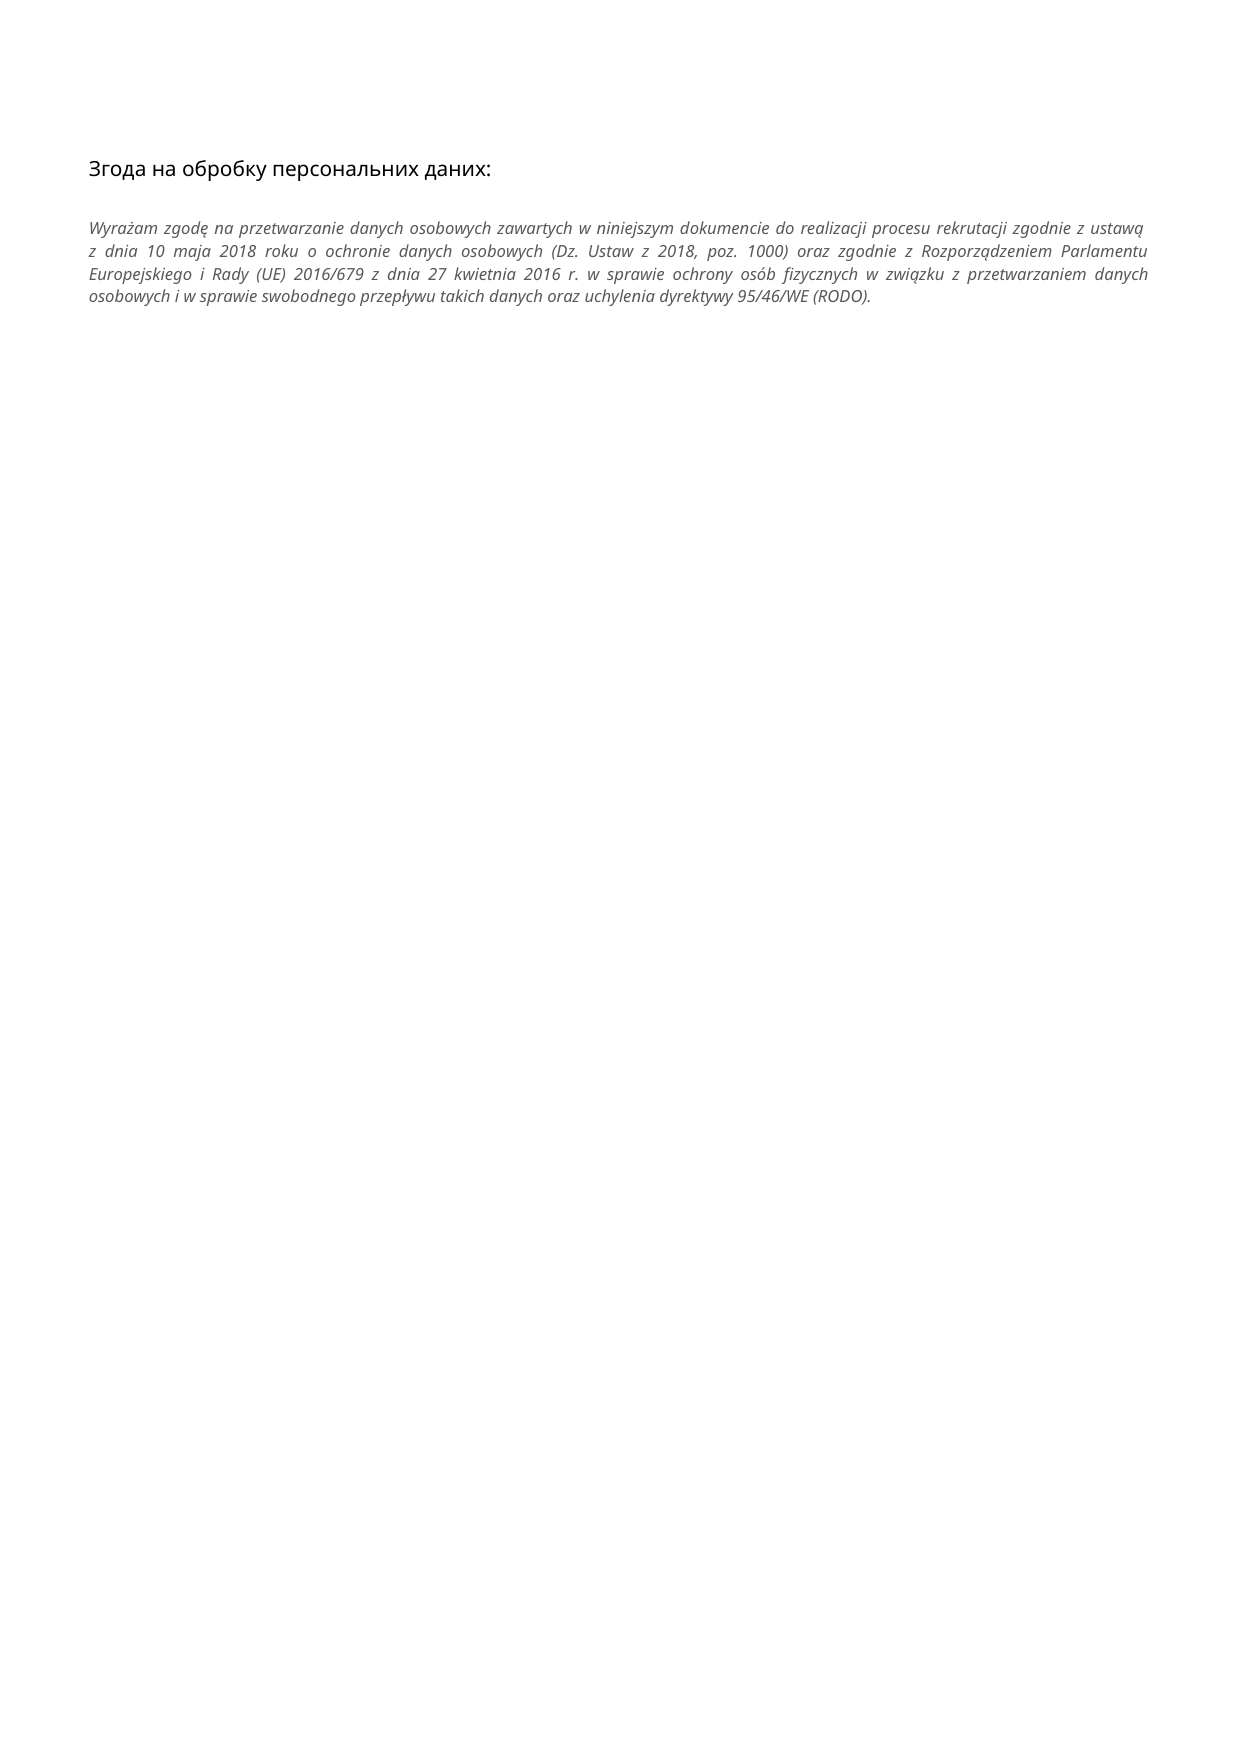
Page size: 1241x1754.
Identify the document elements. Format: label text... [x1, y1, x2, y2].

text Згода на обробку персональних даних: [88, 154, 1152, 183]
text Wyrażam zgodę na przetwarzanie danych osobowych zawartych w niniejszym dokumencie do realizacji procesu rekrutacji zgodnie z ustawą z dnia 10 maja 2018 roku o ochronie danych osobowych (Dz. Ustaw z 2018, poz. 1000) oraz zgodnie z Rozporządzeniem Parlamentu Europejskiego i Rady (UE) 2016/679 z dnia 27 kwietnia 2016 r. w sprawie ochrony osób fizycznych w związku z przetwarzaniem danych osobowych i w sprawie swobodnego przepływu takich danych oraz uchylenia dyrektywy 95/46/WE (RODO). [88, 217, 1152, 308]
